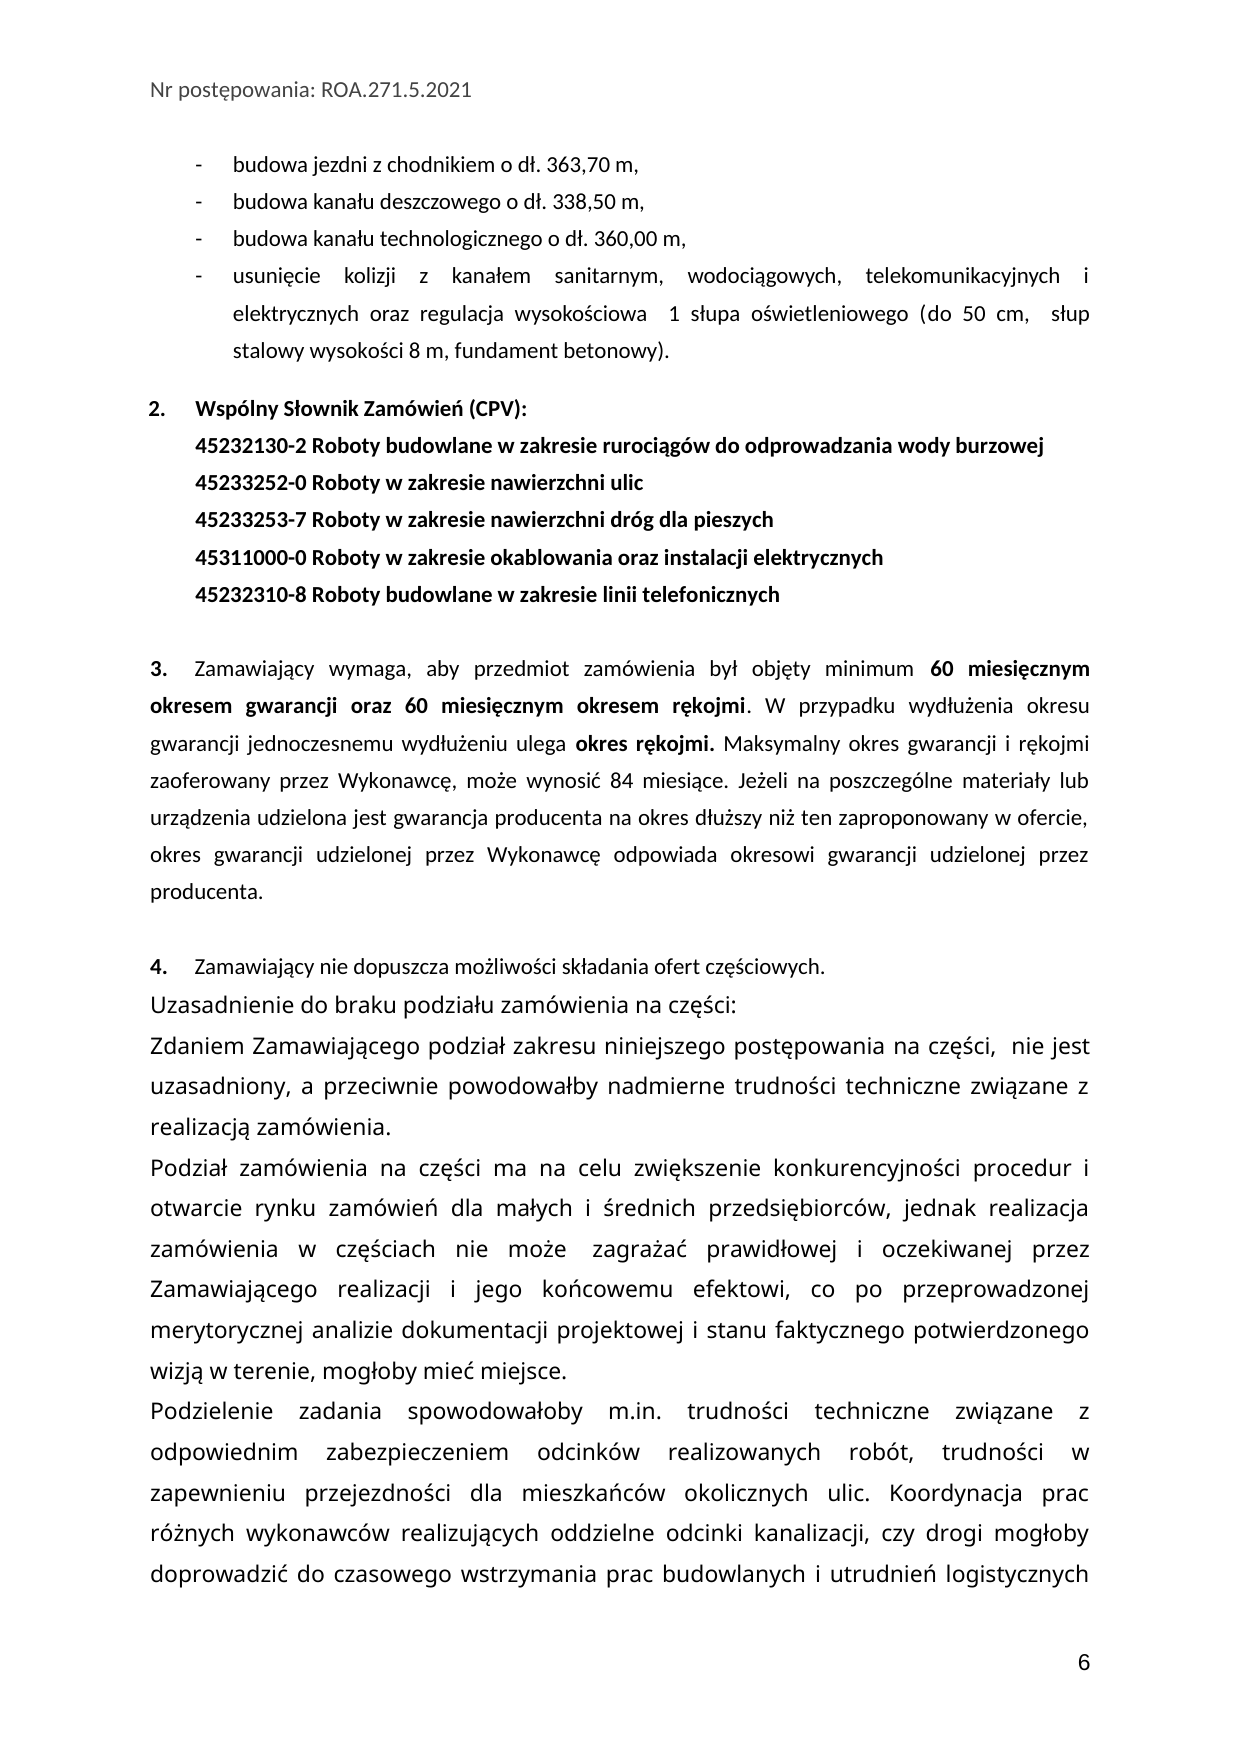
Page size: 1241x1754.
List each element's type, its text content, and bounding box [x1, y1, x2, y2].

list Wspólny Słownik Zamówień (CPV): [148, 394, 1090, 422]
text Podział zamówienia na części ma na celu zwiększenie konkurencyjności procedur i otwarcie rynku zamówień dla małych i średnich przedsiębiorców, jednak realizacja zamówienia w częściach nie może zagrażać prawidłowej i oczekiwanej przez Zamawiającego realizacji i jego końcowemu efektowi, co po przeprowadzonej merytorycznej analizie dokumentacji projektowej i stanu faktycznego potwierdzonego wizją w terenie, mogłoby mieć miejsce. [150, 1151, 1090, 1386]
list Zamawiający wymaga, aby przedmiot zamówienia był objęty minimum 60 miesięcznym okresem gwarancji oraz 60 miesięcznym okresem rękojmi. W przypadku wydłużenia okresu gwarancji jednoczesnemu wydłużeniu ulega okres rękojmi. Maksymalny okres gwarancji i rękojmi zaoferowany przez Wykonawcę, może wynosić 84 miesiące. Jeżeli na poszczególne materiały lub urządzenia udzielona jest gwarancja producenta na okres dłuższy niż ten zaproponowany w ofercie, okres gwarancji udzielonej przez Wykonawcę odpowiada okresowi gwarancji udzielonej przez producenta. [150, 654, 1090, 905]
text 45233252-0 Roboty w zakresie nawierzchni ulic [195, 468, 1090, 496]
list budowa jezdni z chodnikiem o dł. 363,70 m, [195, 150, 1090, 178]
list usunięcie kolizji z kanałem sanitarnym, wodociągowych, telekomunikacyjnych i elektrycznych oraz regulacja wysokościowa 1 słupa oświetleniowego (do 50 cm, słup stalowy wysokości 8 m, fundament betonowy). [195, 262, 1090, 364]
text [150, 1395, 1090, 1589]
text 45233253-7 Roboty w zakresie nawierzchni dróg dla pieszych [195, 506, 1090, 533]
text 45232310-8 Roboty budowlane w zakresie linii telefonicznych [195, 580, 1090, 608]
list Zamawiający nie dopuszcza możliwości składania ofert częściowych. [150, 952, 1090, 980]
text Zdaniem Zamawiającego podział zakresu niniejszego postępowania na części, nie jest uzasadniony, a przeciwnie powodowałby nadmierne trudności techniczne związane z realizacją zamówienia. [150, 1029, 1090, 1142]
list budowa kanału deszczowego o dł. 338,50 m, [195, 187, 1090, 215]
text 45311000-0 Roboty w zakresie okablowania oraz instalacji elektrycznych [195, 543, 1090, 571]
text Uzasadnienie do braku podziału zamówienia na części: [150, 989, 1090, 1020]
text 45232130-2 Roboty budowlane w zakresie rurociągów do odprowadzania wody burzowej [195, 431, 1090, 459]
list budowa kanału technologicznego o dł. 360,00 m, [195, 224, 1090, 252]
